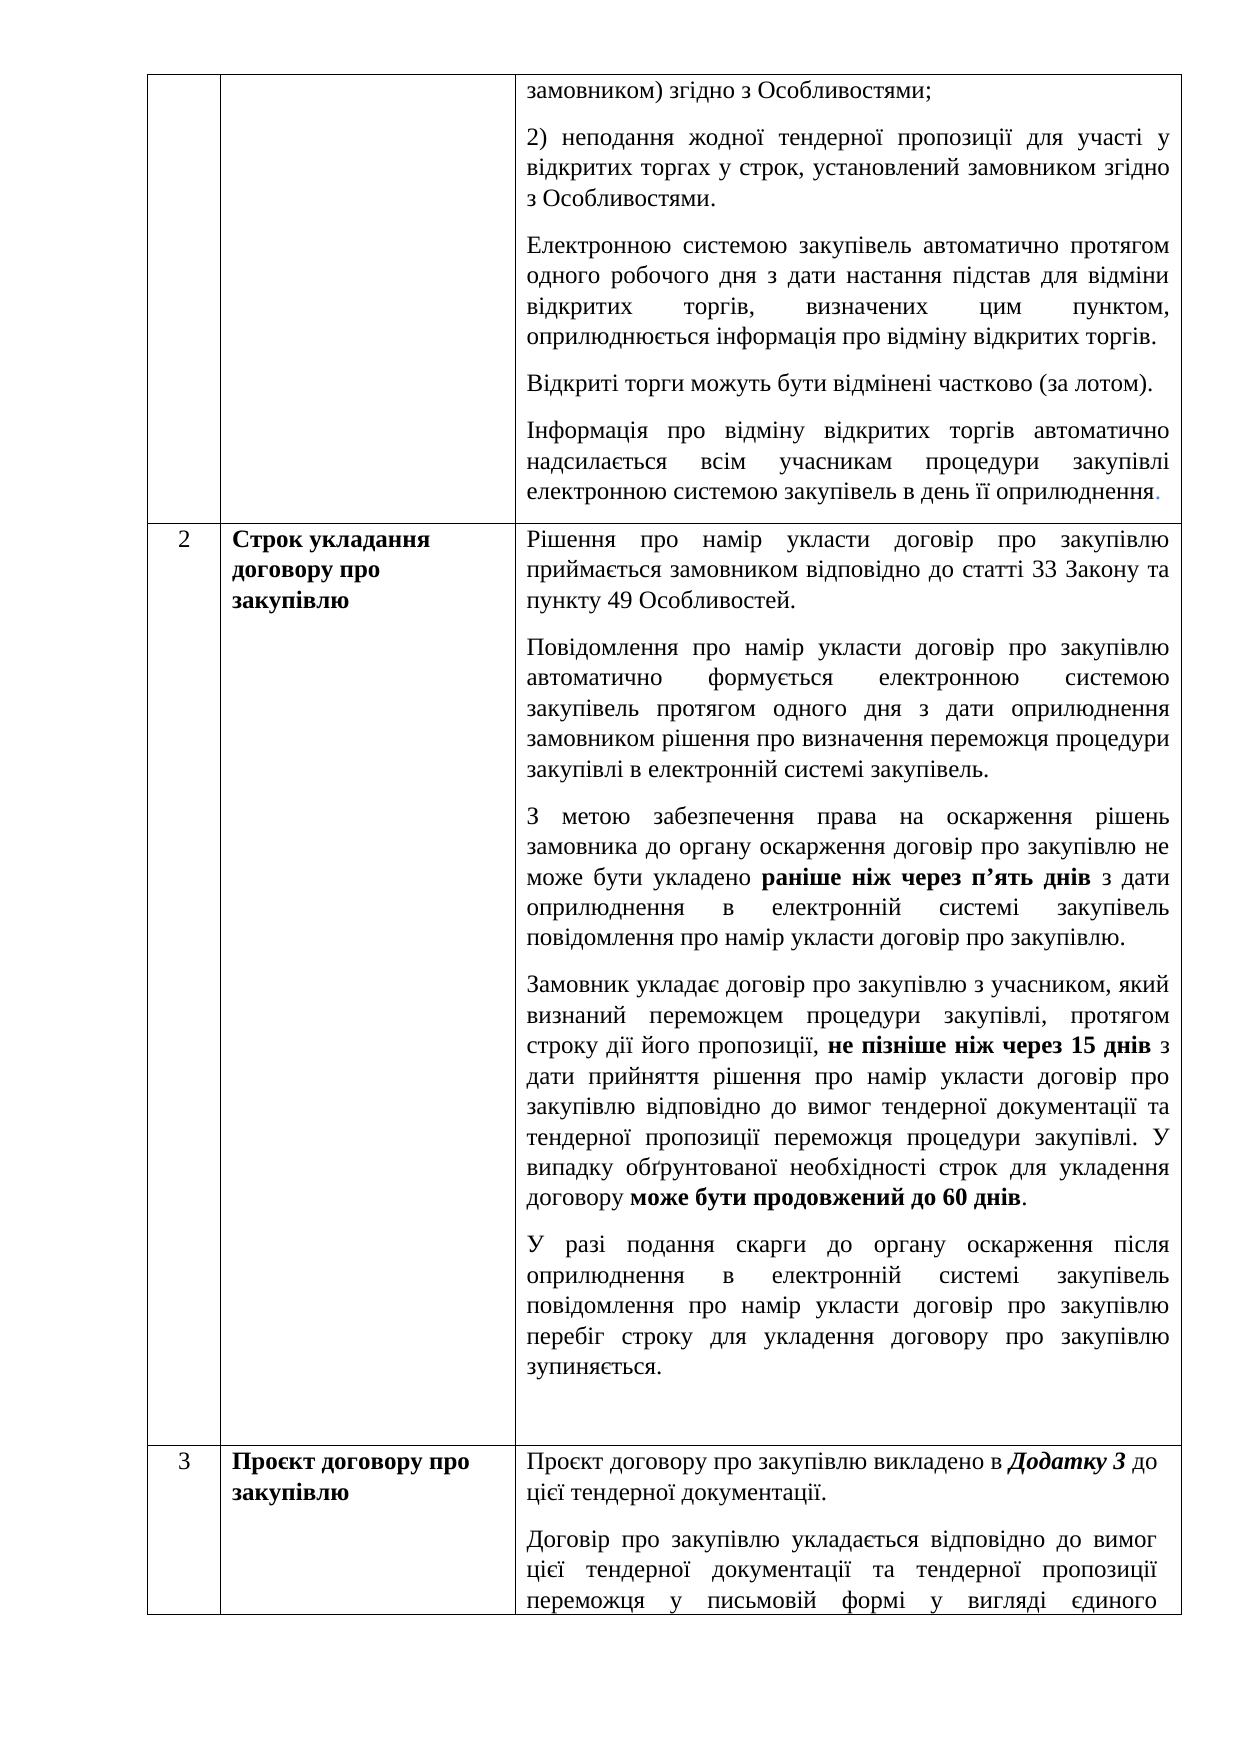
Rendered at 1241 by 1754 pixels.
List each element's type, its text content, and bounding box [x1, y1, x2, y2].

table_cell 2 [148, 524, 220, 1445]
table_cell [221, 1446, 515, 1613]
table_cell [221, 75, 515, 523]
table_cell Строк укладання договору про закупівлю [221, 524, 515, 1445]
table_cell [516, 75, 1181, 523]
table_cell Рішення про намір укласти договір про закупівлю приймається замовником відповідно до статті 33 Закону та пункту 49 Особливостей. Повідомлення про намір укласти договір про закупівлю автоматично формується електронною системою закупівель протягом одного дня з дати оприлюднення замовником рішення про визначення переможця процедури закупівлі в електронній системі закупівель. З метою забезпечення права на оскарження рішень замовника до органу оскарження договір про закупівлю не може бути укладено раніше ніж через п’ять днів з дати оприлюднення в електронній системі закупівель повідомлення про намір укласти договір про закупівлю. Замовник укладає договір про закупівлю з учасником, який визнаний переможцем процедури закупівлі, протягом строку дії його пропозиції, не пізніше ніж через 15 днів з дати прийняття рішення про намір укласти договір про закупівлю відповідно до вимог тендерної документації та тендерної пропозиції переможця процедури закупівлі. У випадку обґрунтованої необхідності строк для укладення договору може бути продовжений до 60 днів. У разі подання скарги до органу оскарження після оприлюднення в електронній системі закупівель повідомлення про намір укласти договір про закупівлю перебіг строку для укладення договору про закупівлю зупиняється. [516, 524, 1181, 1445]
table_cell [516, 1446, 1181, 1613]
table_cell 1 [148, 75, 220, 523]
table_cell 3 [148, 1446, 220, 1613]
